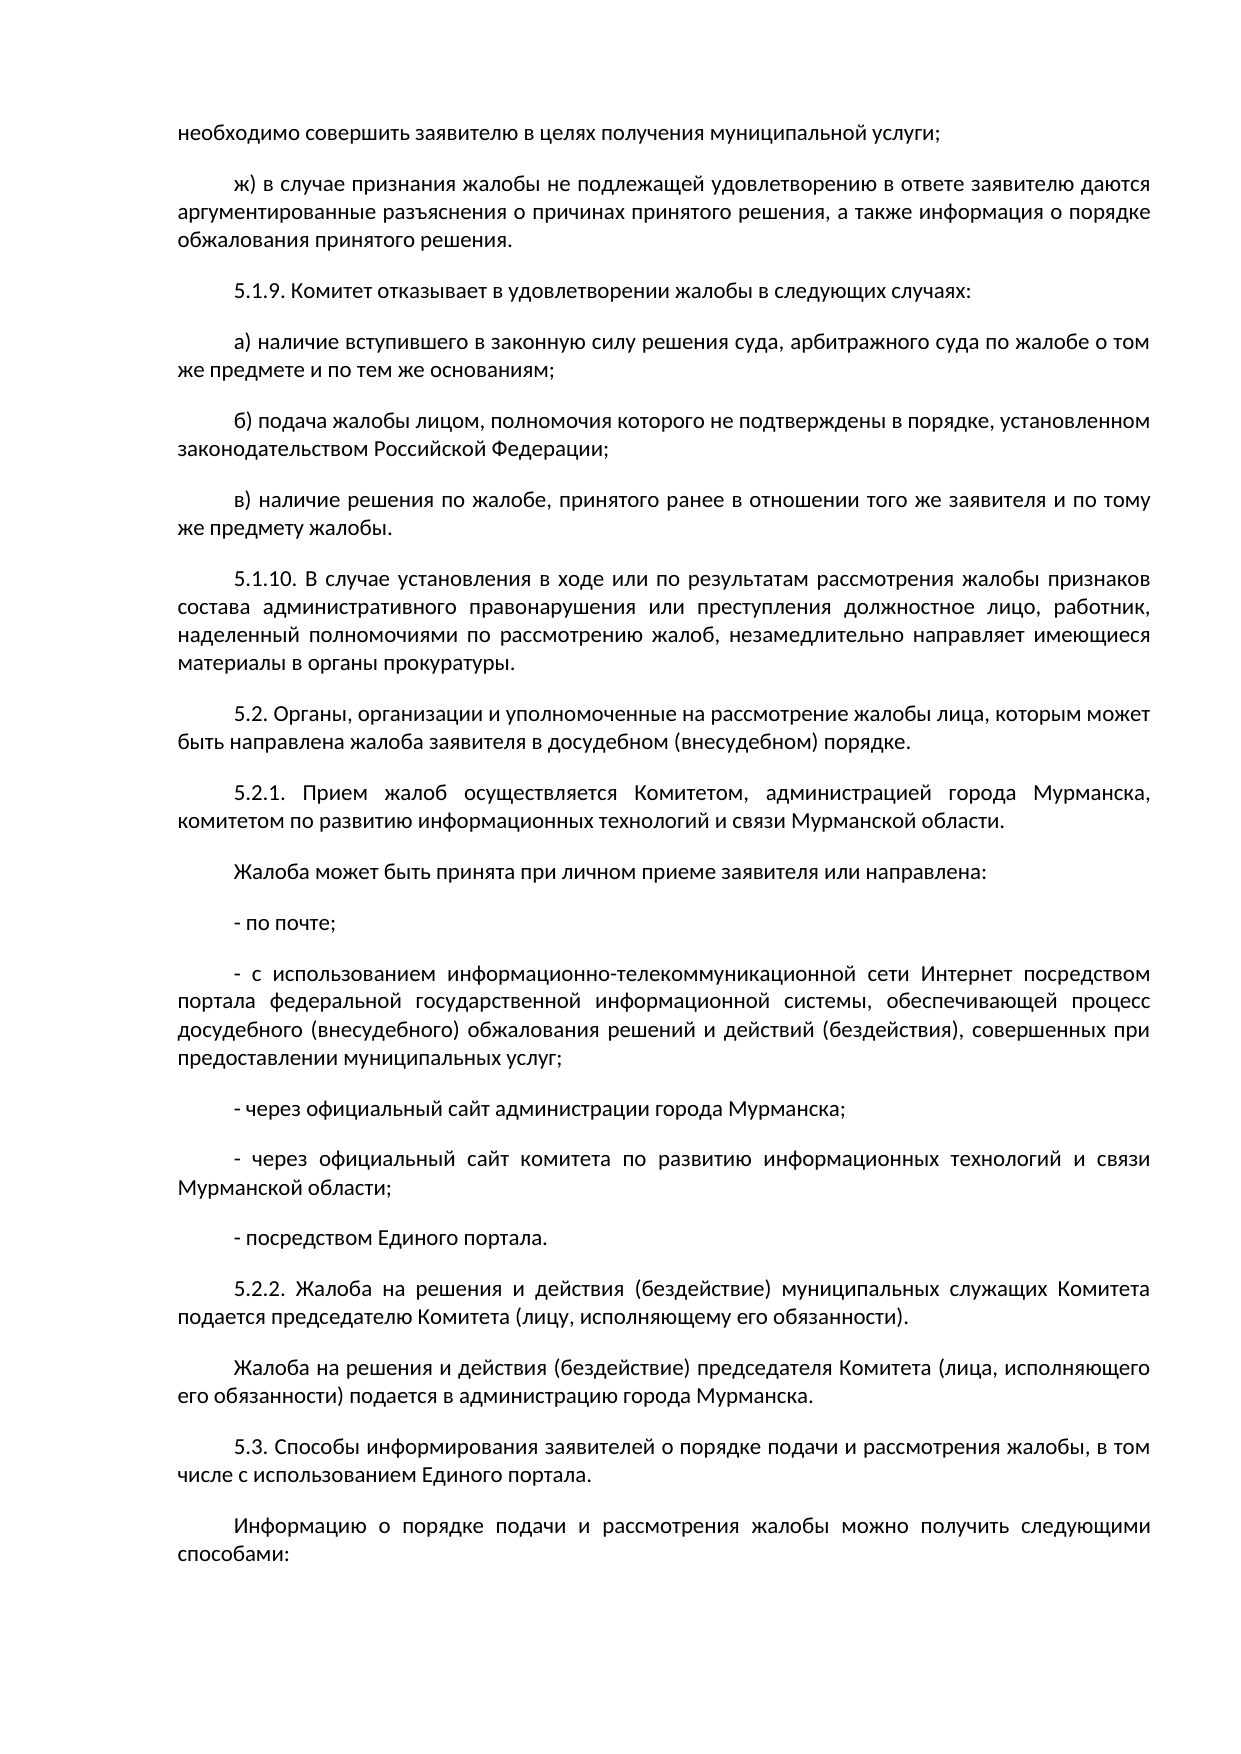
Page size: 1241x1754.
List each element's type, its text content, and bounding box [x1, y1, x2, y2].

text - по почте; [177, 908, 1152, 936]
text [177, 118, 1152, 146]
text 5.2.1. Прием жалоб осуществляется Комитетом, администрацией города Мурманска, комитетом по развитию информационных технологий и связи Мурманской области. [177, 778, 1152, 834]
text 5.1.10. В случае установления в ходе или по результатам рассмотрения жалобы признаков состава административного правонарушения или преступления должностное лицо, работник, наделенный полномочиями по рассмотрению жалоб, незамедлительно направляет имеющиеся материалы в органы прокуратуры. [177, 564, 1152, 676]
text Жалоба на решения и действия (бездействие) председателя Комитета (лица, исполняющего его обязанности) подается в администрацию города Мурманска. [177, 1353, 1152, 1409]
text 5.3. Способы информирования заявителей о порядке подачи и рассмотрения жалобы, в том числе с использованием Единого портала. [177, 1432, 1152, 1488]
text - посредством Единого портала. [177, 1223, 1152, 1252]
text Информацию о порядке подачи и рассмотрения жалобы можно получить следующими способами: [177, 1511, 1152, 1567]
text а) наличие вступившего в законную силу решения суда, арбитражного суда по жалобе о том же предмете и по тем же основаниям; [177, 327, 1152, 383]
text - через официальный сайт комитета по развитию информационных технологий и связи Мурманской области; [177, 1144, 1152, 1201]
text - через официальный сайт администрации города Мурманска; [177, 1094, 1152, 1122]
text 5.2. Органы, организации и уполномоченные на рассмотрение жалобы лица, которым может быть направлена жалоба заявителя в досудебном (внесудебном) порядке. [177, 699, 1152, 755]
text - с использованием информационно-телекоммуникационной сети Интернет посредством портала федеральной государственной информационной системы, обеспечивающей процесс досудебного (внесудебного) обжалования решений и действий (бездействия), совершенных при предоставлении муниципальных услуг; [177, 959, 1152, 1071]
text б) подача жалобы лицом, полномочия которого не подтверждены в порядке, установленном законодательством Российской Федерации; [177, 406, 1152, 462]
text ж) в случае признания жалобы не подлежащей удовлетворению в ответе заявителю даются аргументированные разъяснения о причинах принятого решения, а также информация о порядке обжалования принятого решения. [177, 169, 1152, 253]
text 5.2.2. Жалоба на решения и действия (бездействие) муниципальных служащих Комитета подается председателю Комитета (лицу, исполняющему его обязанности). [177, 1274, 1152, 1331]
text 5.1.9. Комитет отказывает в удовлетворении жалобы в следующих случаях: [177, 276, 1152, 304]
text в) наличие решения по жалобе, принятого ранее в отношении того же заявителя и по тому же предмету жалобы. [177, 485, 1152, 541]
text Жалоба может быть принята при личном приеме заявителя или направлена: [177, 857, 1152, 885]
